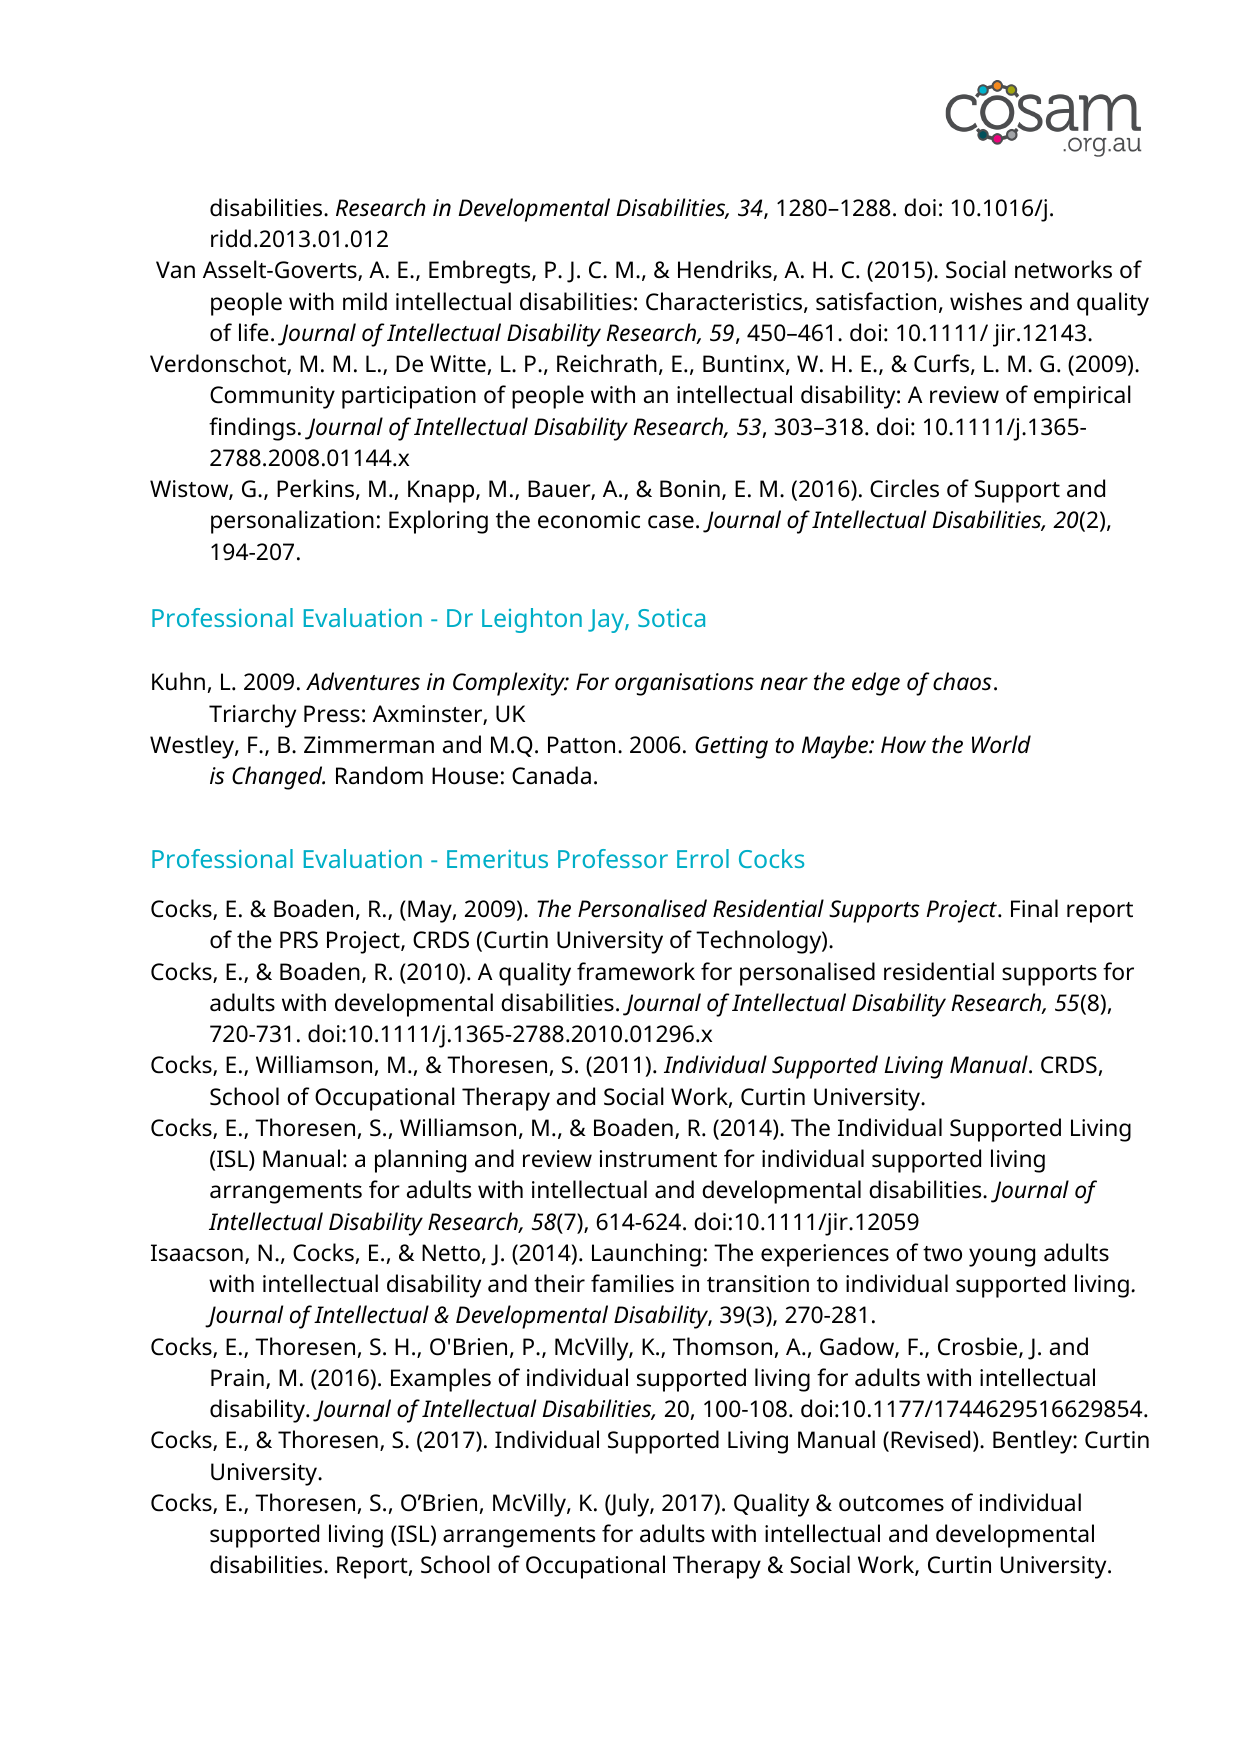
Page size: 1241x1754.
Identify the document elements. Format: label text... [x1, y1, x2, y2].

text is Changed. Random House: Canada. [150, 760, 1152, 791]
text Cocks, E., Thoresen, S., O’Brien, McVilly, K. (July, 2017). Quality & outcomes of individual supported living (ISL) arrangements for adults with intellectual and developmental disabilities. Report, School of Occupational Therapy & Social Work, Curtin University. [150, 1487, 1152, 1581]
subtitle Professional Evaluation - Emeritus Professor Errol Cocks [150, 841, 1152, 875]
picture [934, 73, 1153, 162]
text Cocks, E., Thoresen, S., Williamson, M., & Boaden, R. (2014). The Individual Supported Living (ISL) Manual: a planning and review instrument for individual supported living arrangements for adults with intellectual and developmental disabilities. Journal of Intellectual Disability Research, 58(7), 614-624. doi:10.1111/jir.12059 [150, 1112, 1152, 1237]
text Isaacson, N., Cocks, E., & Netto, J. (2014). Launching: The experiences of two young adults with intellectual disability and their families in transition to individual supported living. Journal of Intellectual & Developmental Disability, 39(3), 270-281. [150, 1237, 1152, 1331]
text Triarchy Press: Axminster, UK [150, 698, 1152, 729]
text Cocks, E. & Boaden, R., (May, 2009). The Personalised Residential Supports Project. Final report of the PRS Project, CRDS (Curtin University of Technology). [150, 893, 1152, 956]
text Cocks, E., Williamson, M., & Thoresen, S. (2011). Individual Supported Living Manual. CRDS, School of Occupational Therapy and Social Work, Curtin University. [150, 1049, 1152, 1112]
text Westley, F., B. Zimmerman and M.Q. Patton. 2006. Getting to Maybe: How the World [150, 729, 1152, 760]
text Cocks, E., & Boaden, R. (2010). A quality framework for personalised residential supports for adults with developmental disabilities. Journal of Intellectual Disability Research, 55(8), 720-731. doi:10.1111/j.1365-2788.2010.01296.x [150, 956, 1152, 1049]
text Kuhn, L. 2009. Adventures in Complexity: For organisations near the edge of chaos. [150, 666, 1152, 698]
title Professional Evaluation - Dr Leighton Jay, Sotica [150, 567, 1152, 635]
text Verdonschot, M. M. L., De Witte, L. P., Reichrath, E., Buntinx, W. H. E., & Curfs, L. M. G. (2009). Community participation of people with an intellectual disability: A review of empirical findings. Journal of Intellectual Disability Research, 53, 303–318. doi: 10.1111/j.1365-2788.2008.01144.x [150, 348, 1152, 473]
text Cocks, E., & Thoresen, S. (2017). Individual Supported Living Manual (Revised). Bentley: Curtin University. [150, 1424, 1152, 1487]
text Wistow, G., Perkins, M., Knapp, M., Bauer, A., & Bonin, E. M. (2016). Circles of Support and personalization: Exploring the economic case. Journal of Intellectual Disabilities, 20(2), 194-207. [150, 473, 1152, 567]
text Van Asselt-Goverts, A. E., Embregts, P. J. C. M., & Hendriks, A. H. C. (2015). Social networks of people with mild intellectual disabilities: Characteristics, satisfaction, wishes and quality of life. Journal of Intellectual Disability Research, 59, 450–461. doi: 10.1111/ jir.12143. [150, 254, 1152, 348]
text Cocks, E., Thoresen, S. H., O'Brien, P., McVilly, K., Thomson, A., Gadow, F., Crosbie, J. and Prain, M. (2016). Examples of individual supported living for adults with intellectual disability. Journal of Intellectual Disabilities, 20, 100-108. doi:10.1177/1744629516629854. [150, 1331, 1152, 1424]
